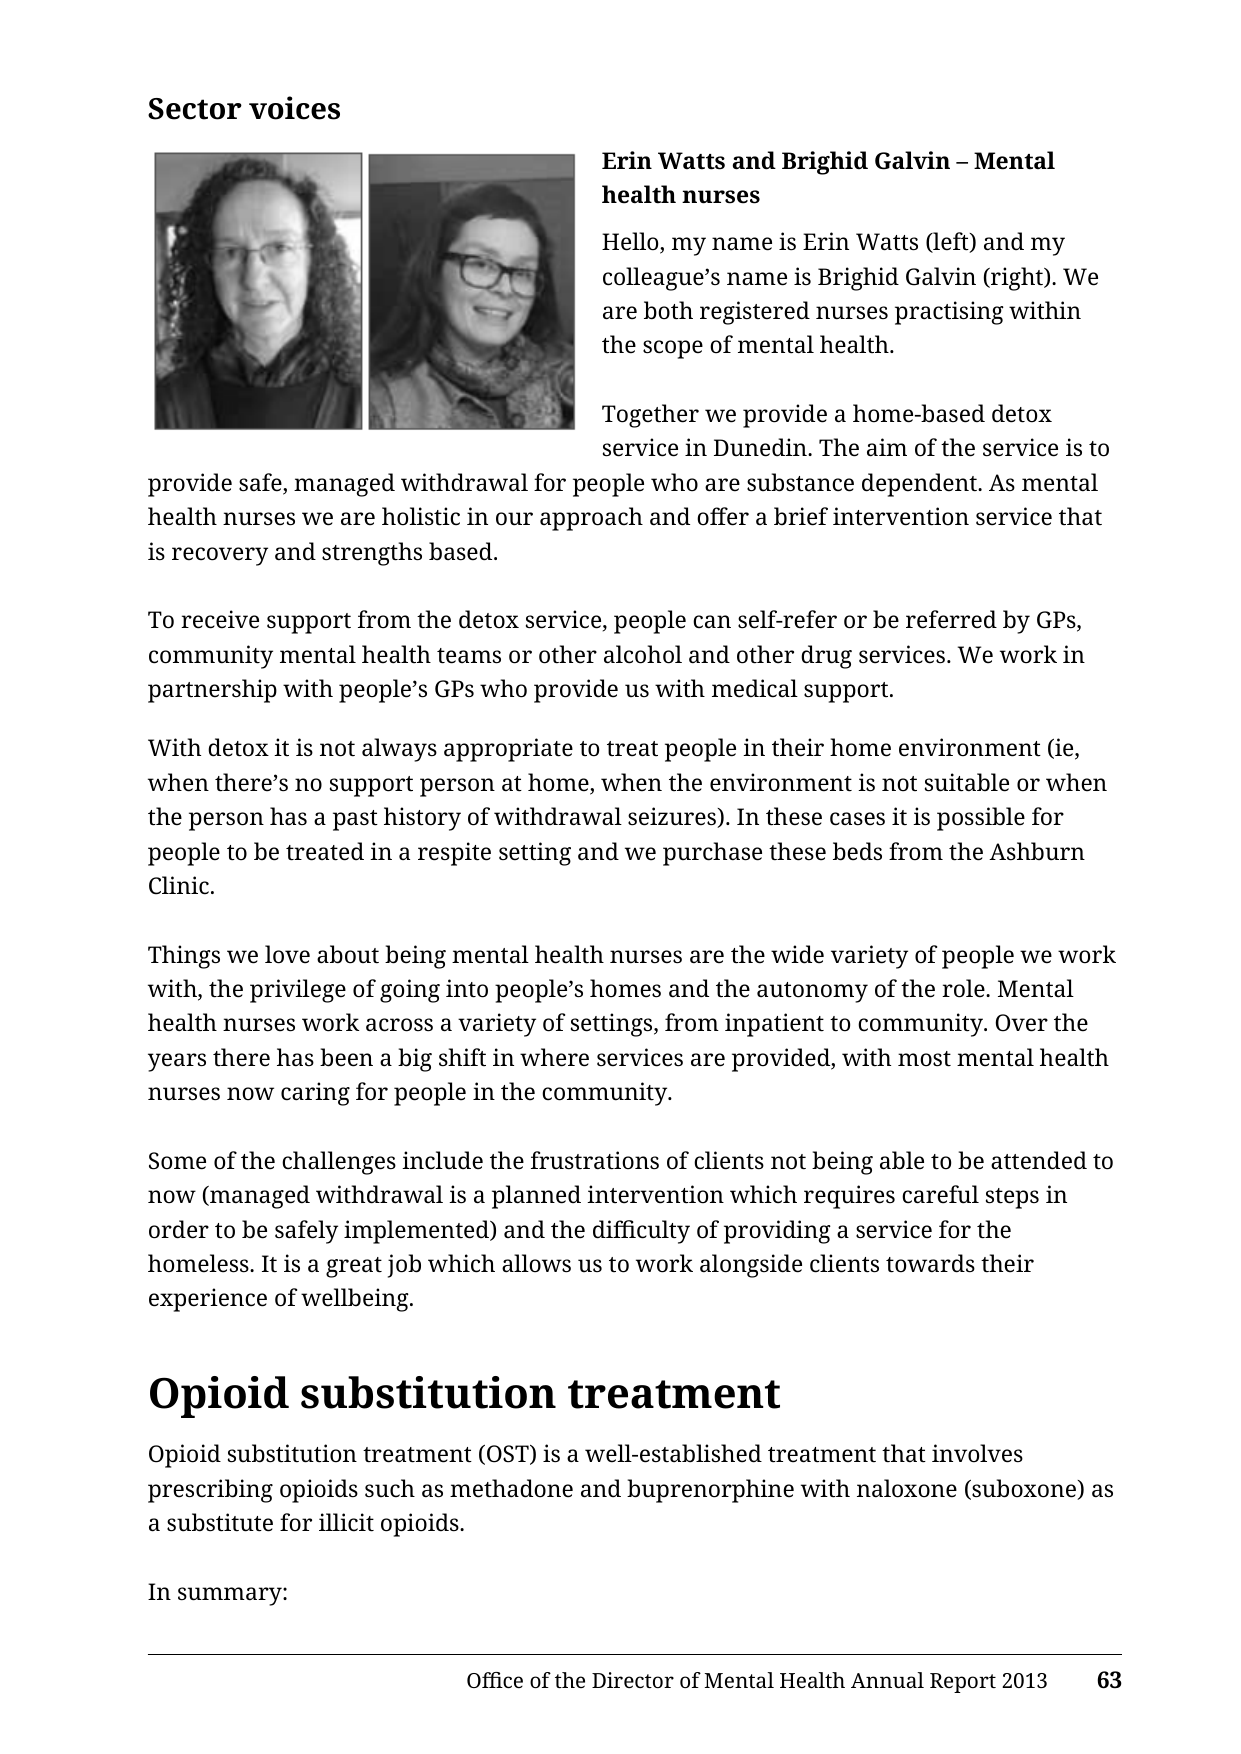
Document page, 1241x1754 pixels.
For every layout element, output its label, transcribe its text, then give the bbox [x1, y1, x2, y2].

subtitle Erin Watts and Brighid Galvin – Mental health nurses [583, 145, 1122, 210]
subtitle Sector voices [148, 89, 1122, 128]
text Opioid substitution treatment (OST) is a well-established treatment that involves prescribing opioids such as methadone and buprenorphine with naloxone (suboxone) as a substitute for illicit opioids. [148, 1438, 1122, 1538]
text Things we love about being mental health nurses are the wide variety of people we work with, the privilege of going into people’s homes and the autonomy of the role. Mental health nurses work across a variety of settings, from inpatient to community. Over the years there has been a big shift in where services are provided, with most mental health nurses now caring for people in the community. [148, 938, 1122, 1107]
text In summary: [148, 1576, 1122, 1607]
text Together we provide a home-based detox service in Dunedin. The aim of the service is to provide safe, managed withdrawal for people who are substance dependent. As mental health nurses we are holistic in our approach and offer a brief intervention service that is recovery and strengths based. [148, 398, 1122, 567]
text With detox it is not always appropriate to treat people in their home environment (ie, when there’s no support person at home, when the environment is not suitable or when the person has a past history of withdrawal seizures). In these cases it is possible for people to be treated in a respite setting and we purchase these beds from the Ashburn Clinic. [148, 732, 1122, 901]
text Some of the challenges include the frustrations of clients not being able to be attended to now (managed withdrawal is a planned intervention which requires careful steps in order to be safely implemented) and the difficulty of providing a service for the homeless. It is a great job which allows us to work alongside clients towards their experience of wellbeing. [148, 1145, 1122, 1313]
text To receive support from the detox service, people can self-refer or be referred by GPs, community mental health teams or other alcohol and other drug services. We work in partnership with people’s GPs who provide us with medical support. [148, 604, 1122, 704]
subtitle Opioid substitution treatment [148, 1363, 1122, 1420]
text Hello, my name is Erin Watts (left) and my colleague’s name is Brighid Galvin (right). We are both registered nurses practising within the scope of mental health. [583, 226, 1122, 360]
